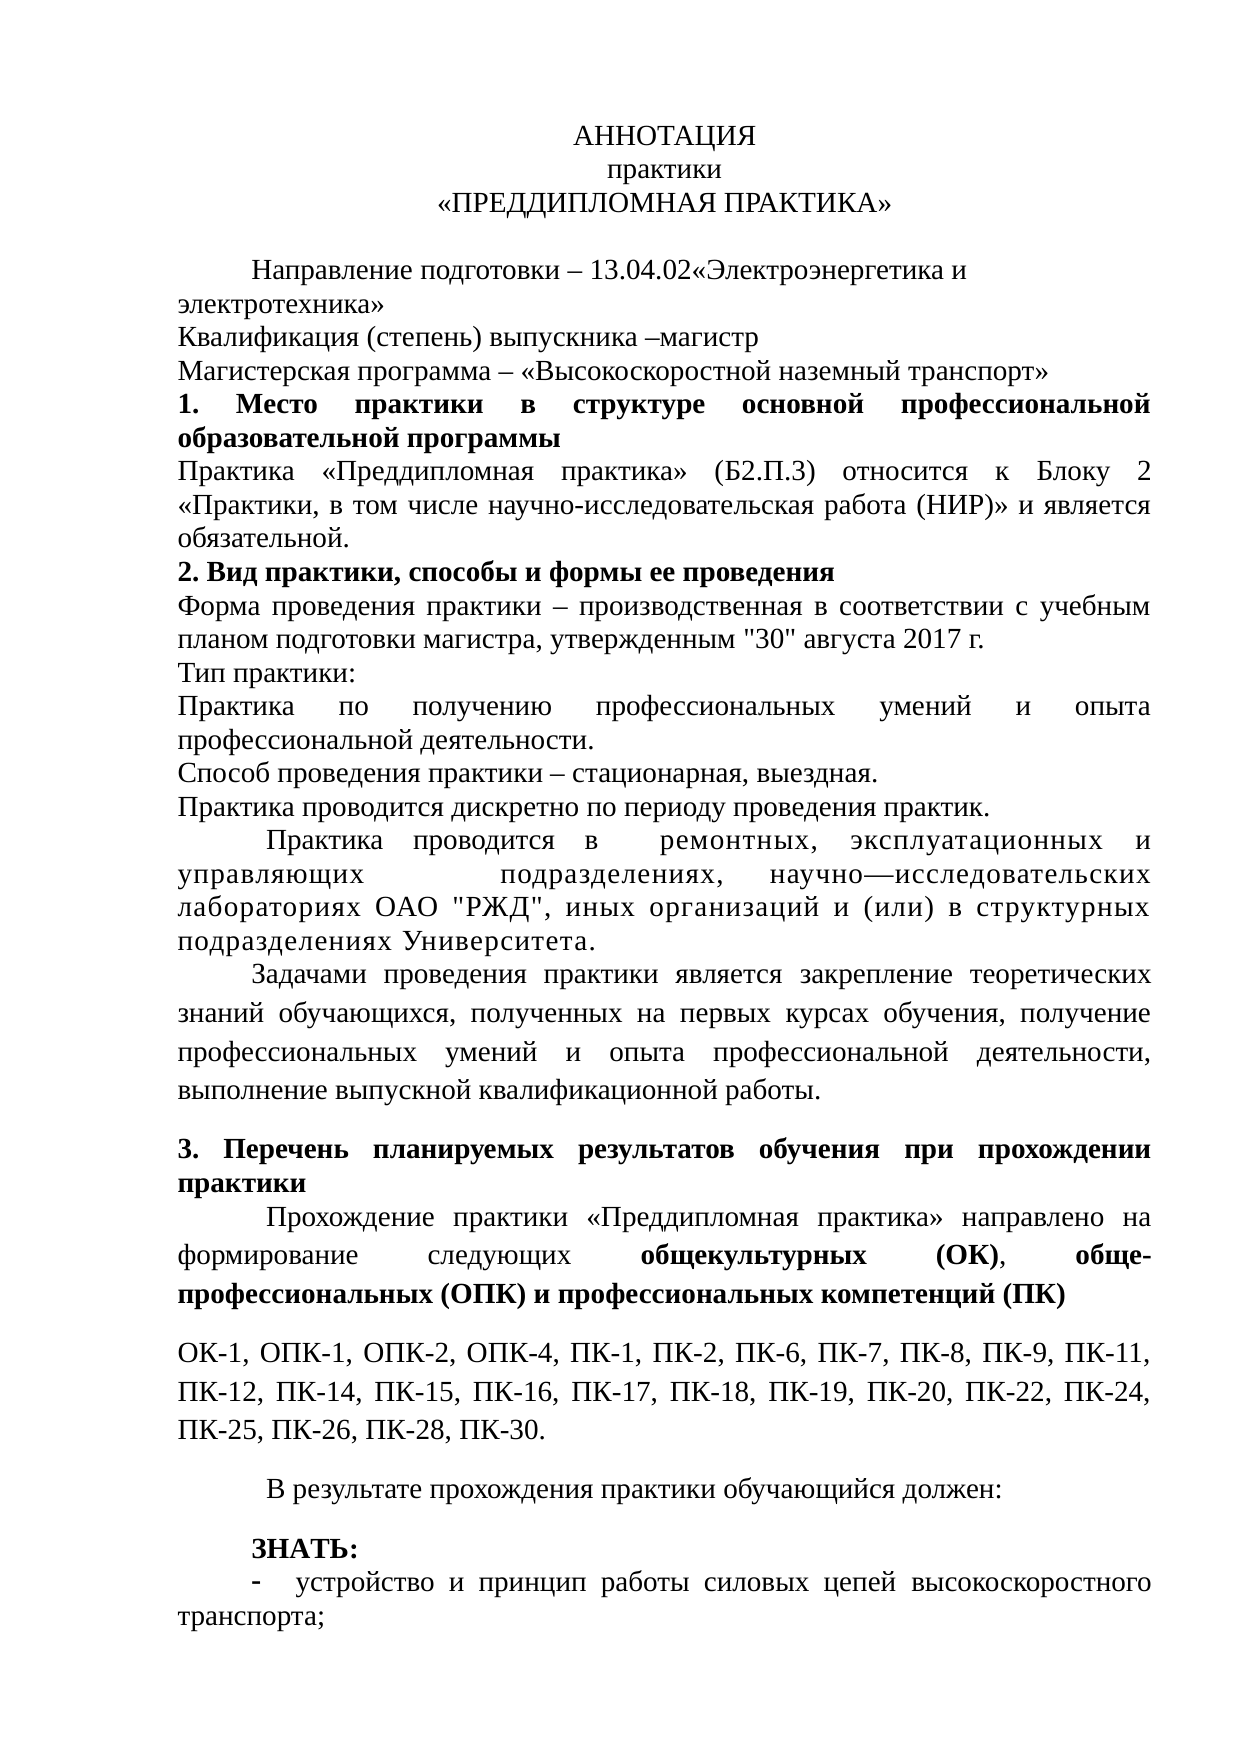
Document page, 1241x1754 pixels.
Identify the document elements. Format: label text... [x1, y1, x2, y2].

text 1. Место практики в структуре основной профессиональной образовательной программы [177, 386, 1152, 453]
text «Преддипломная практика» [177, 185, 1152, 219]
text Практика «Преддипломная практика» (Б2.П.3) относится к Блоку 2 «Практики, в том числе научно-исследовательская работа (НИР)» и является обязательной. [177, 453, 1152, 554]
text Магистерская программа – «Высокоскоростной наземный транспорт» [177, 353, 1152, 386]
text Практика проводится в ремонтных, эксплуатационных и управляющих подразделениях, научно—исследовательских лабораториях ОАО "РЖД", иных организаций и (или) в структурных подразделениях Университета. [177, 822, 1152, 957]
text Квалификация (степень) выпускника –магистр [177, 319, 1152, 353]
text В результате прохождения практики обучающийся должен: [177, 1472, 1152, 1505]
text Практика по получению профессиональных умений и опыта профессиональной деятельности. [177, 688, 1152, 755]
text 3. Перечень планируемых результатов обучения при прохождении практики [177, 1132, 1152, 1199]
list устройство и принцип работы силовых цепей высокоскоростного транспорта; [177, 1564, 1152, 1632]
text АННОТАЦИЯ [177, 118, 1152, 152]
text ОК-1, ОПК-1, ОПК-2, ОПК-4, ПК-1, ПК-2, ПК-6, ПК-7, ПК-8, ПК-9, ПК-11, ПК-12, ПК-14, ПК-15, ПК-16, ПК-17, ПК-18, ПК-19, ПК-20, ПК-22, ПК-24, ПК-25, ПК-26, ПК-28, ПК-30. [177, 1335, 1152, 1446]
text Форма проведения практики – производственная в соответствии с учебным планом подготовки магистра, утвержденным "30" августа 2017 г. [177, 588, 1152, 655]
text Практика проводится дискретно по периоду проведения практик. [177, 789, 1152, 822]
text Способ проведения практики – стационарная, выездная. [177, 755, 1152, 789]
text практики [177, 152, 1152, 185]
text Задачами проведения практики является закрепление теоретических знаний обучающихся, полученных на первых курсах обучения, получение профессиональных умений и опыта профессиональной деятельности, выполнение выпускной квалификационной работы. [177, 957, 1152, 1106]
text Знать: [177, 1531, 1152, 1564]
text 2. Вид практики, способы и формы ее проведения [177, 554, 1152, 588]
text Тип практики: [177, 655, 1152, 688]
text Направление подготовки – 13.04.02«Электроэнергетика и электротехника» [177, 252, 1152, 319]
text Прохождение практики «Преддипломная практика» направлено на формирование следующих общекультурных (ОК), обще-профессиональных (ОПК) и профессиональных компетенций (ПК) [177, 1199, 1152, 1309]
